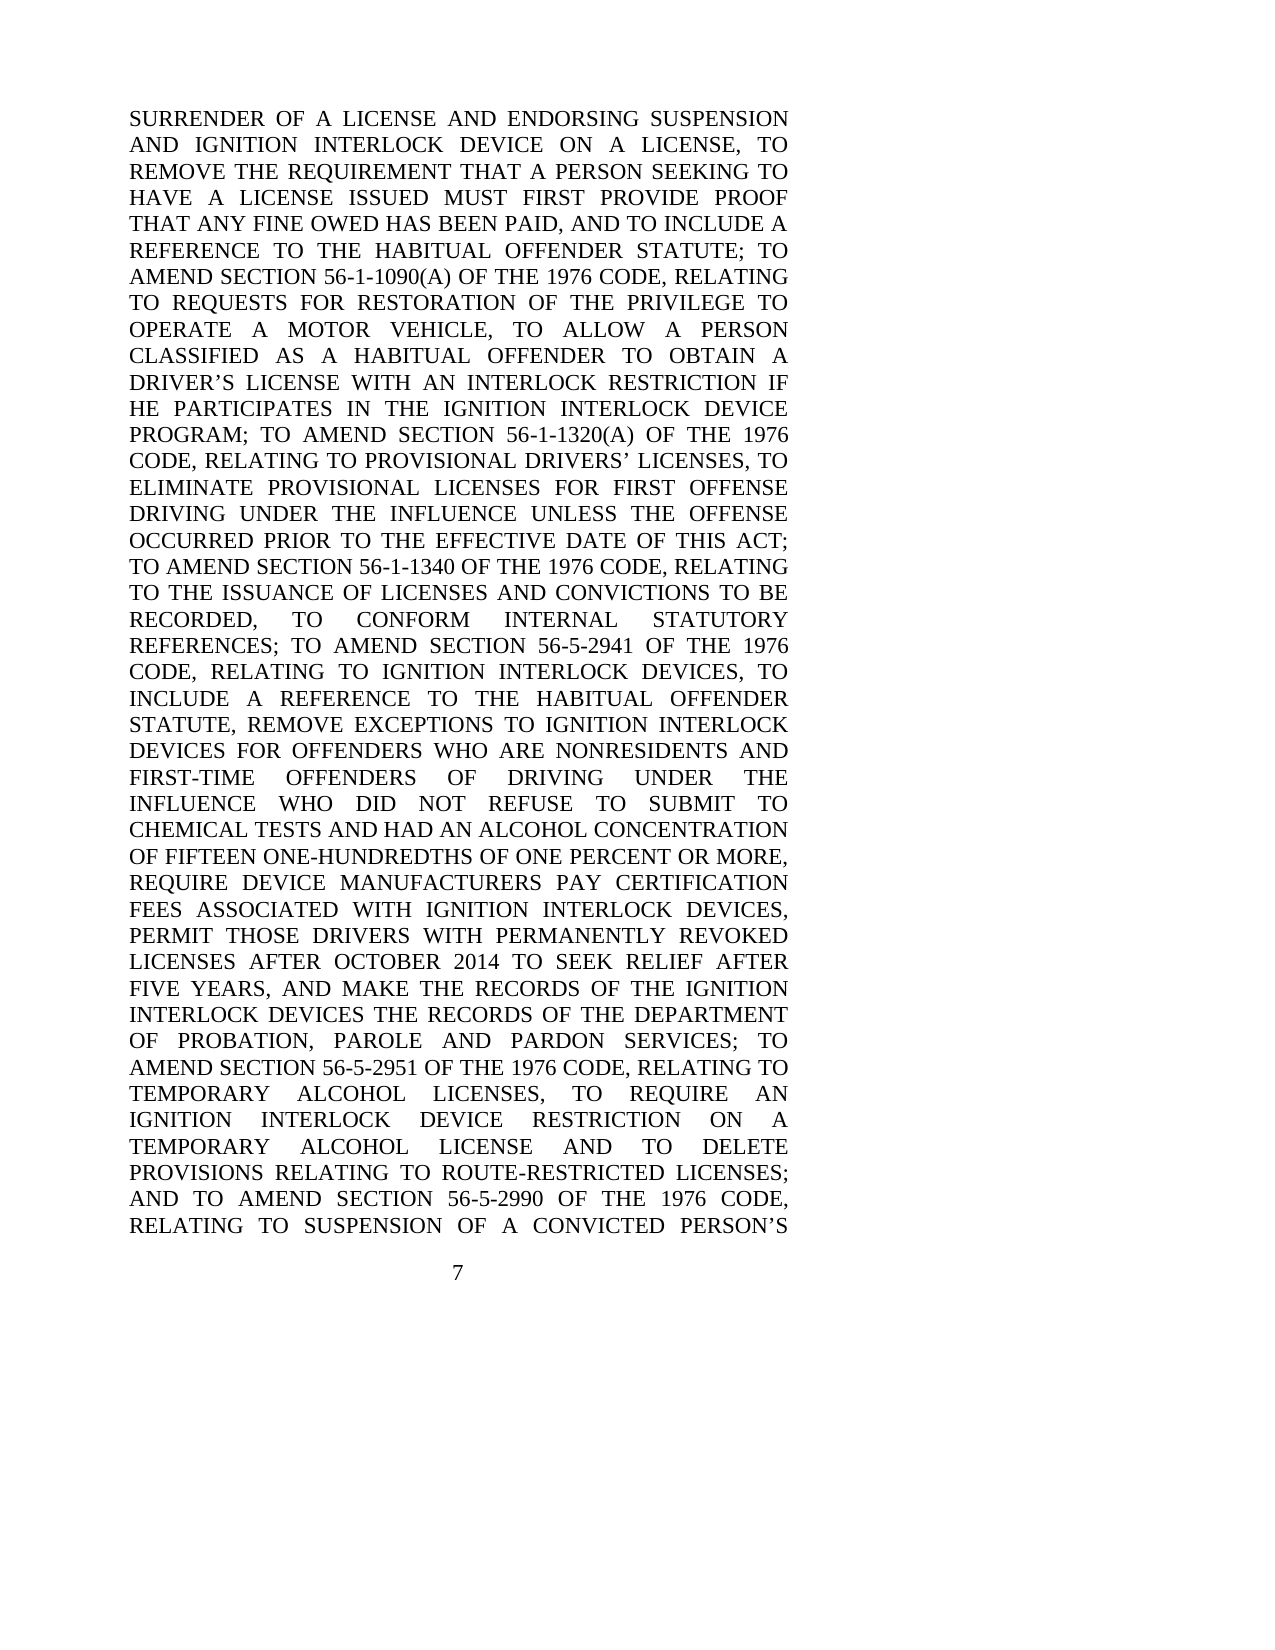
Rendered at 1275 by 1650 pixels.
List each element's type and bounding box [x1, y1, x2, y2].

text [129, 105, 789, 1238]
